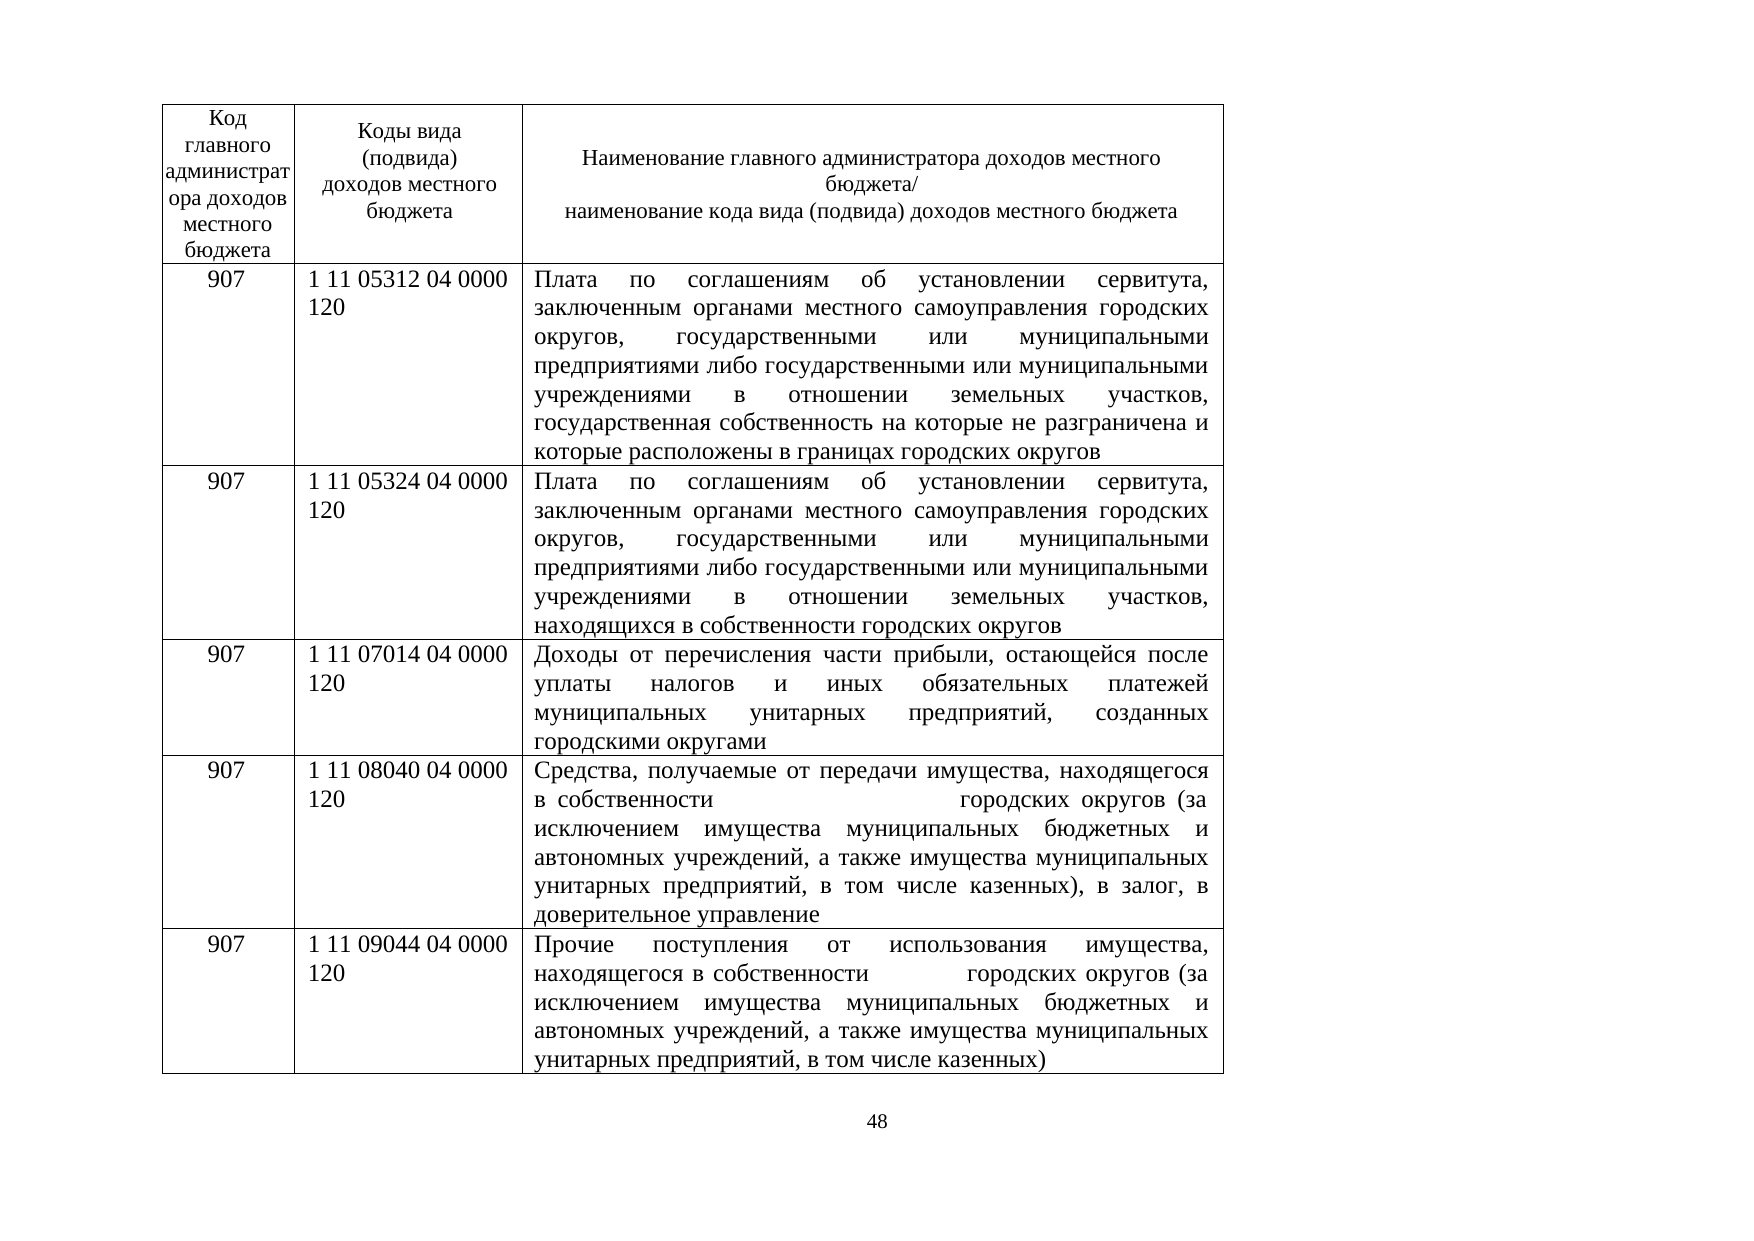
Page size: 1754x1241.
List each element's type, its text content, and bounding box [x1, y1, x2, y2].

table_cell Доходы от перечисления части прибыли, остающейся после уплаты налогов и иных обязательных платежей муниципальных унитарных предприятий, созданных городскими округами [523, 640, 1223, 754]
table_cell Плата по соглашениям об установлении сервитута, заключенным органами местного самоуправления городских округов, государственными или муниципальными предприятиями либо государственными или муниципальными учреждениями в отношении земельных участков, находящихся в собственности городских округов [523, 466, 1223, 638]
table_cell 907 [163, 756, 294, 928]
table_cell 1 11 08040 04 0000 120 [295, 756, 522, 928]
table_header Коды вида (подвида) доходов местного бюджета [295, 105, 522, 263]
table_cell 907 [163, 640, 294, 754]
table_cell 1 11 05324 04 0000 120 [295, 466, 522, 638]
table_cell Средства, получаемые от передачи имущества, находящегося в собственности городских округов (за исключением имущества муниципальных бюджетных и автономных учреждений, а также имущества муниципальных унитарных предприятий, в том числе казенных), в залог, в доверительное управление [523, 756, 1223, 928]
table_header Наименование главного администратора доходов местного бюджета/ наименование кода вида (подвида) доходов местного бюджета [523, 105, 1223, 263]
table_cell 907 [163, 466, 294, 638]
table_cell 907 [163, 929, 294, 1073]
table_cell 1 11 05312 04 0000 120 [295, 264, 522, 465]
table_cell Прочие поступления от использования имущества, находящегося в собственности городских округов (за исключением имущества муниципальных бюджетных и автономных учреждений, а также имущества муниципальных унитарных предприятий, в том числе казенных) [523, 929, 1223, 1073]
table_cell 1 11 09044 04 0000 120 [295, 929, 522, 1073]
table_cell 1 11 07014 04 0000 120 [295, 640, 522, 754]
table_cell Плата по соглашениям об установлении сервитута, заключенным органами местного самоуправления городских округов, государственными или муниципальными предприятиями либо государственными или муниципальными учреждениями в отношении земельных участков, государственная собственность на которые не разграничена и которые расположены в границах городских округов [523, 264, 1223, 465]
table_header Код главного администратора доходов местного бюджета [163, 105, 294, 263]
table_cell 907 [163, 264, 294, 465]
